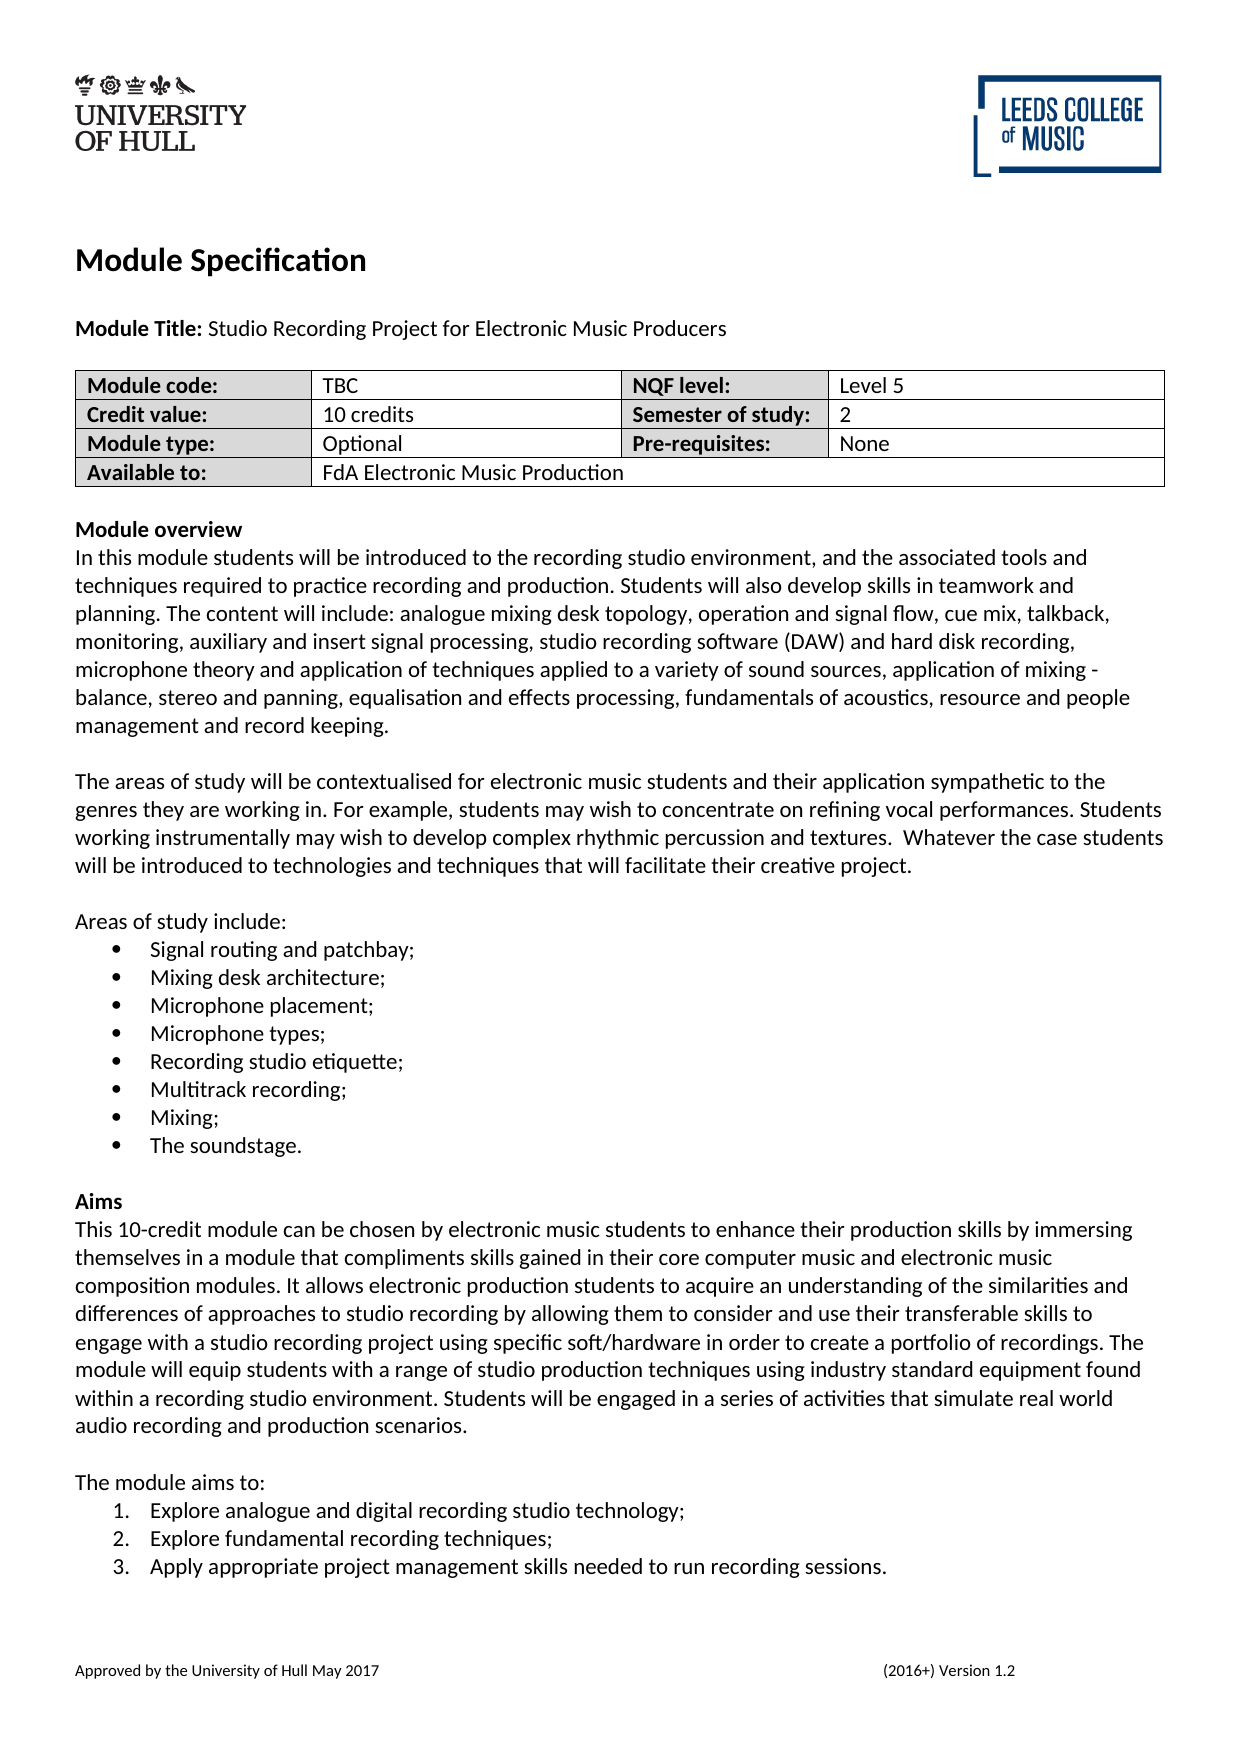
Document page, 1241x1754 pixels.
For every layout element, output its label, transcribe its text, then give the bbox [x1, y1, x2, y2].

list Explore analogue and digital recording studio technology; [112, 1496, 1165, 1524]
table_cell Pre-requisites: [622, 429, 828, 457]
table_header Module code: [76, 371, 311, 399]
list Recording studio etiquette; [112, 1047, 1165, 1075]
table_header NQF level: [622, 371, 828, 399]
table_cell 2 [829, 400, 1164, 428]
list Apply appropriate project management skills needed to run recording sessions. [112, 1552, 1165, 1580]
list Microphone placement; [112, 991, 1165, 1019]
text Module Title: Studio Recording Project for Electronic Music Producers [75, 314, 1165, 342]
table_cell 10 credits [312, 400, 621, 428]
list Mixing; [112, 1103, 1165, 1131]
table_cell Credit value: [76, 400, 311, 428]
table_header TBC [312, 371, 621, 399]
table_cell None [829, 429, 1164, 457]
picture [971, 75, 1162, 175]
table_cell FdA Electronic Music Production [312, 458, 1164, 486]
table_header Level 5 [829, 371, 1164, 399]
list Microphone types; [112, 1019, 1165, 1047]
text The areas of study will be contextualised for electronic music students and their application sympathetic to the genres they are working in. For example, students may wish to concentrate on refining vocal performances. Students working instrumentally may wish to develop complex rhythmic percussion and textures. Whatever the case students will be introduced to technologies and techniques that will facilitate their creative project. [75, 767, 1165, 879]
text In this module students will be introduced to the recording studio environment, and the associated tools and techniques required to practice recording and production. Students will also develop skills in teamwork and planning. The content will include: analogue mixing desk topology, operation and signal flow, cue mix, talkback, monitoring, auxiliary and insert signal processing, studio recording software (DAW) and hard disk recording, microphone theory and application of techniques applied to a variety of sound sources, application of mixing - balance, stereo and panning, equalisation and effects processing, fundamentals of acoustics, resource and people management and record keeping. [75, 543, 1165, 739]
text The module aims to: [75, 1468, 1165, 1496]
subtitle Module Specification [75, 239, 1165, 279]
text Module overview [75, 515, 1165, 543]
text Areas of study include: [75, 907, 1165, 935]
list Multitrack recording; [112, 1075, 1165, 1103]
list Explore fundamental recording techniques; [112, 1524, 1165, 1552]
text Aims [75, 1187, 1165, 1216]
table_cell Semester of study: [622, 400, 828, 428]
list Mixing desk architecture; [112, 963, 1165, 991]
text This 10-credit module can be chosen by electronic music students to enhance their production skills by immersing themselves in a module that compliments skills gained in their core computer music and electronic music composition modules. It allows electronic production students to acquire an understanding of the similarities and differences of approaches to studio recording by allowing them to consider and use their transferable skills to engage with a studio recording project using specific soft/hardware in order to create a portfolio of recordings. The module will equip students with a range of studio production techniques using industry standard equipment found within a recording studio environment. Students will be engaged in a series of activities that simulate real world audio recording and production scenarios. [75, 1216, 1165, 1440]
table_cell Available to: [76, 458, 311, 486]
list Signal routing and patchbay; [112, 935, 1165, 963]
table_cell Module type: [76, 429, 311, 457]
list The soundstage. [112, 1131, 1165, 1159]
table_cell Optional [312, 429, 621, 457]
